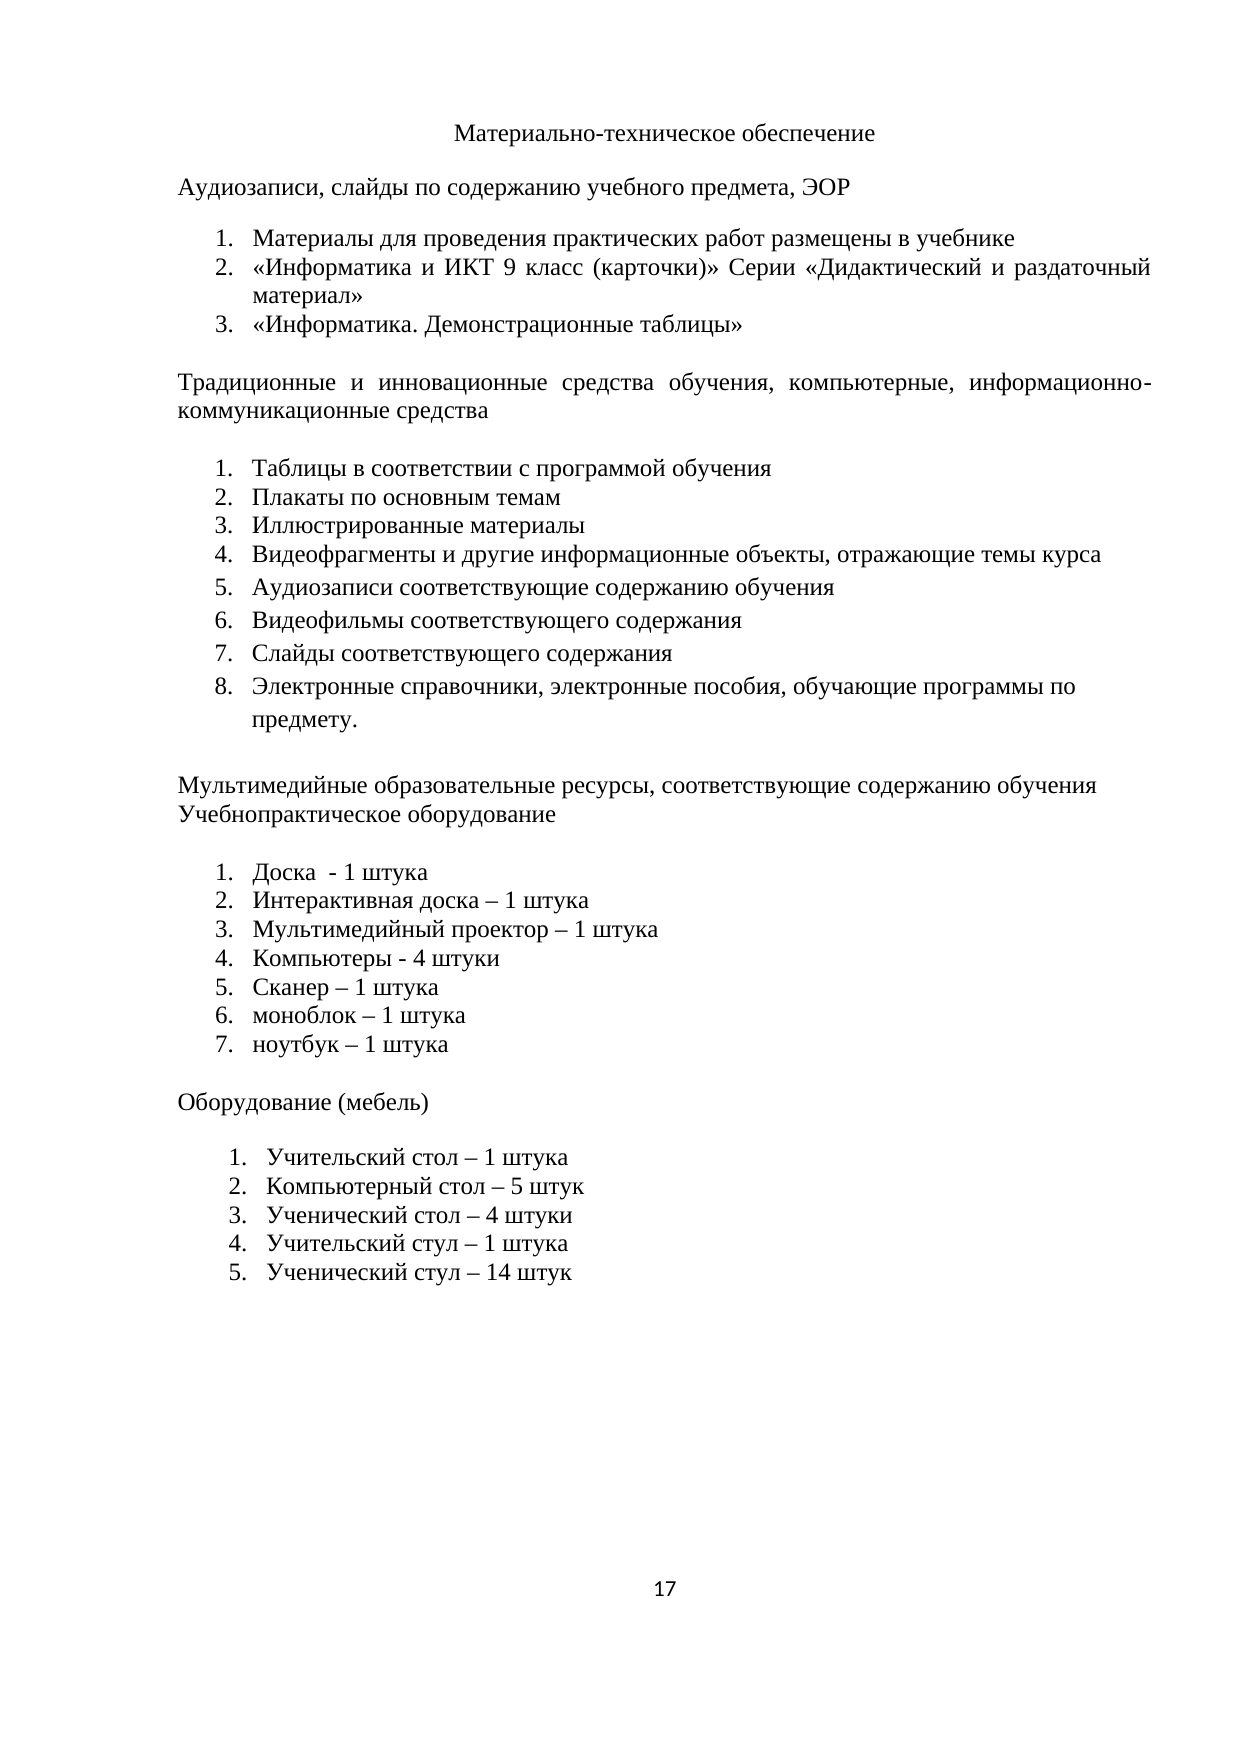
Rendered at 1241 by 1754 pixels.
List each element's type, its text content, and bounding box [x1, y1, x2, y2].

list Иллюстрированные материалы [214, 510, 1152, 539]
list Таблицы в соответствии с программой обучения [214, 453, 1152, 482]
list «Информатика и ИКТ 9 класс (карточки)» Серии «Дидактический и раздаточный материал» [215, 252, 1152, 309]
text Традиционные и инновационные средства обучения, компьютерные, информационно­коммуникационные средства [177, 367, 1152, 424]
text Аудиозаписи, слайды по содержанию учебного предмета, ЭОР [177, 172, 1152, 201]
list Видеофильмы соответствующего содержания [214, 605, 1152, 634]
list Слайды соответствующего содержания [214, 638, 1152, 667]
list Компьютеры - 4 штуки [215, 943, 1152, 972]
list Сканер – 1 штука [215, 972, 1152, 1000]
list Ученический стол – 4 штуки [228, 1200, 1152, 1228]
list Учительский стул – 1 штука [228, 1228, 1152, 1257]
list ноутбук – 1 штука [215, 1029, 1152, 1058]
list Учительский стол – 1 штука [228, 1142, 1152, 1171]
text Оборудование (мебель) [177, 1087, 1152, 1115]
list Мультимедийный проектор – 1 штука [215, 914, 1152, 943]
list Плакаты по основным темам [214, 482, 1152, 510]
list Электронные справочники, электронные пособия, обучающие программы по предмету. [214, 671, 1152, 733]
text Материально-техническое обеспечение [177, 118, 1152, 147]
text Мультимедийные образовательные ресурсы, соответствующие содержанию обучения [177, 770, 1152, 799]
list Ученический стул – 14 штук [228, 1257, 1152, 1286]
list Компьютерный стол – 5 штук [228, 1171, 1152, 1200]
text Учебно­практическое оборудование [177, 799, 1152, 828]
list Материалы для проведения практических работ размещены в учебнике [215, 223, 1152, 252]
list Видеофрагменты и другие информационные объекты, отражающие темы курса [214, 539, 1152, 568]
list «Информатика. Демонстрационные таблицы» [215, 309, 1152, 338]
list Интерактивная доска – 1 штука [215, 885, 1152, 914]
list Аудиозаписи соответствующие содержанию обучения [214, 572, 1152, 601]
list Доска - 1 штука [215, 857, 1152, 885]
list моноблок – 1 штука [215, 1000, 1152, 1029]
